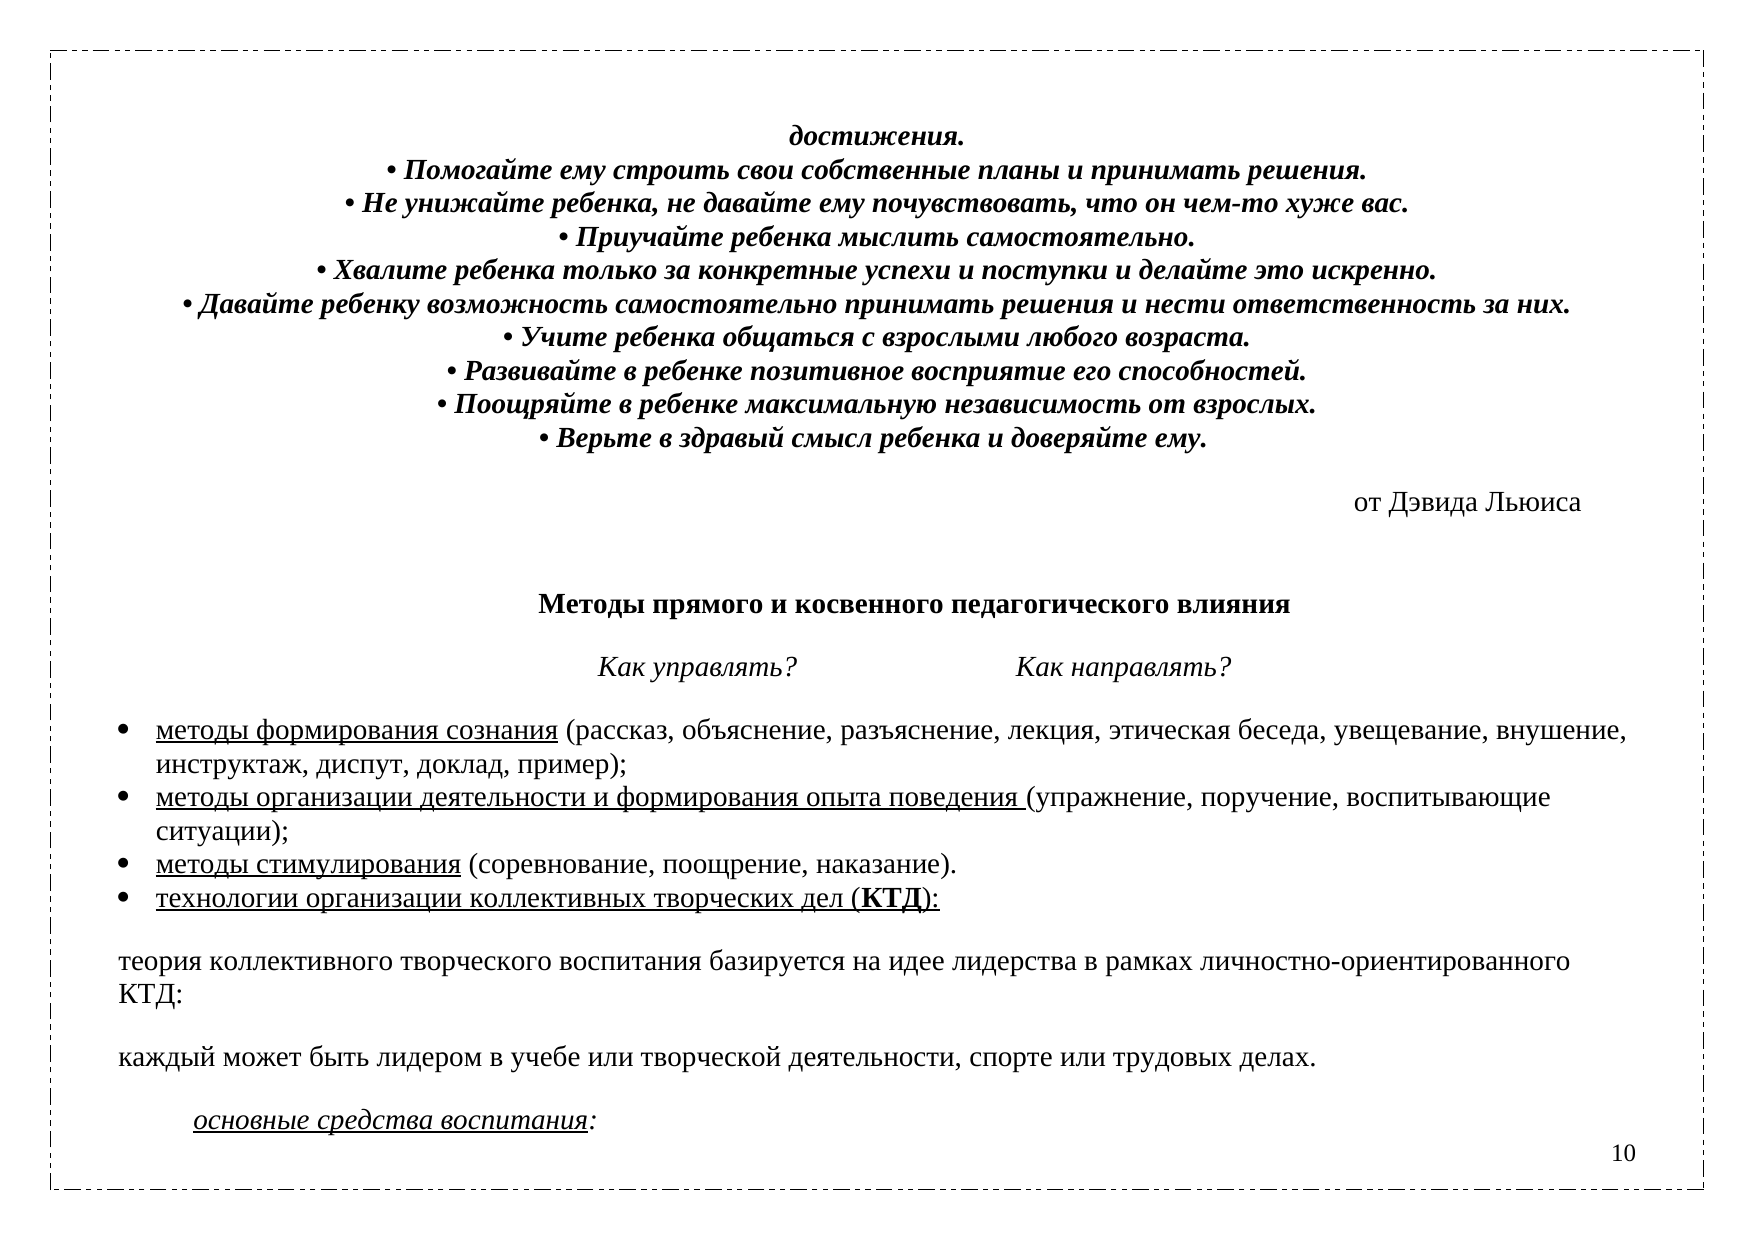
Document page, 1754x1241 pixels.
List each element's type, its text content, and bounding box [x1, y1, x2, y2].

text Методы прямого и косвенного педагогического влияния [193, 587, 1636, 620]
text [118, 118, 1636, 478]
list методы стимулирования (соревнование, поощрение, наказание). [118, 846, 1636, 880]
list методы организации деятельности и формирования опыта поведения (упражнение, поручение, воспитывающие ситуации); [118, 779, 1636, 846]
list технологии организации коллективных творческих дел (КТД): [118, 880, 1636, 914]
text Как управлять? Как направлять? [193, 649, 1636, 683]
text от Дэвида Льюиса [118, 484, 1636, 518]
text теория коллективного творческого воспитания базируется на идее лидерства в рамках личностно-ориентированного КТД: [118, 943, 1636, 1010]
list методы формирования сознания (рассказ, объяснение, разъяснение, лекция, этическая беседа, увещевание, внушение, инструктаж, диспут, доклад, пример); [118, 712, 1636, 779]
text основные средства воспитания: [193, 1102, 1636, 1135]
text каждый может быть лидером в учебе или творческой деятельности, спорте или трудовых делах. [118, 1039, 1636, 1073]
